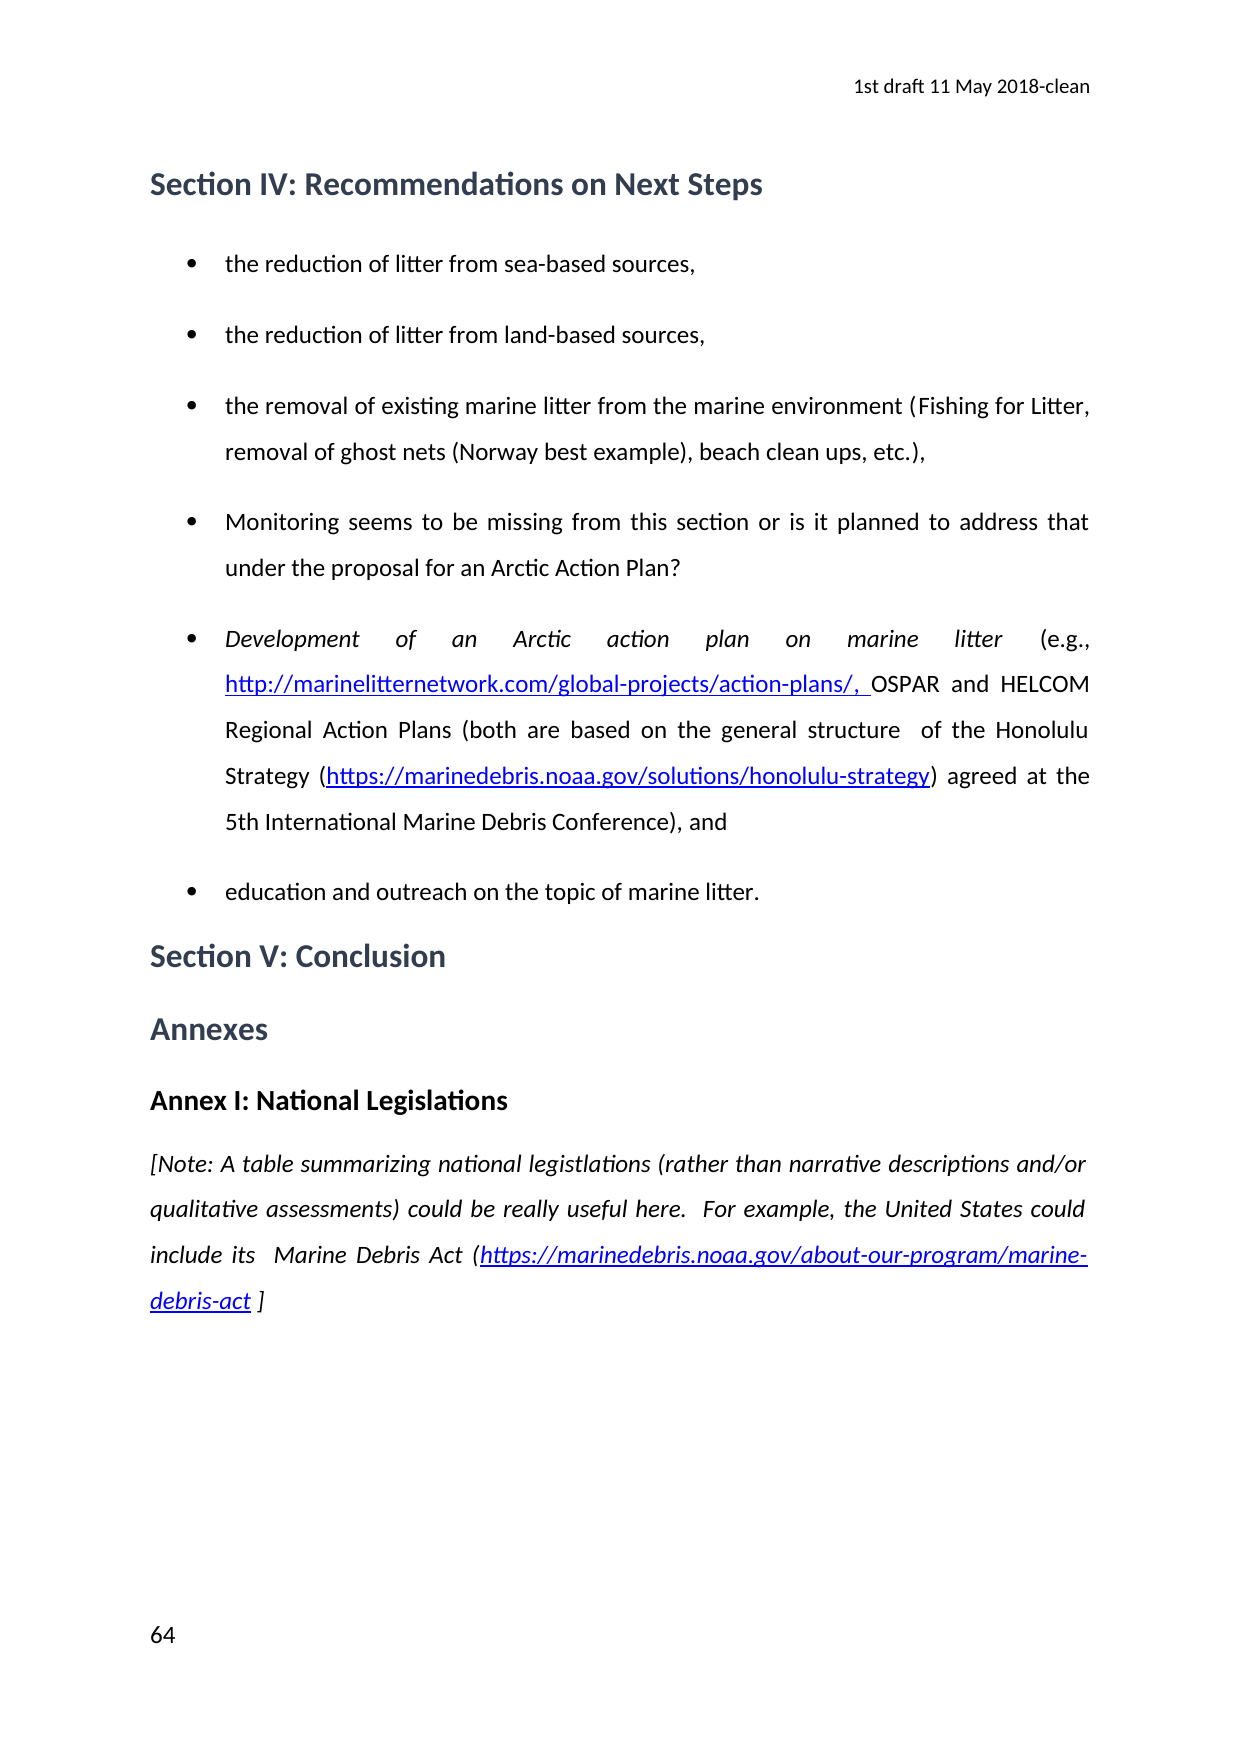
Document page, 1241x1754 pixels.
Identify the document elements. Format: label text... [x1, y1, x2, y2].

list Monitoring seems to be missing from this section or is it planned to address that under the proposal for an Arctic Action Plan? [187, 506, 1090, 583]
subtitle Annexes [150, 1008, 1090, 1049]
list the reduction of litter from land-based sources, [187, 319, 1090, 350]
list the removal of existing marine litter from the marine environment (Fishing for Litter, removal of ghost nets (Norway best example), beach clean ups, etc.), [187, 390, 1090, 466]
subtitle Annex I: National Legislations [150, 1082, 1090, 1117]
subtitle Section V: Conclusion [150, 935, 1090, 976]
text [Note: A table summarizing national legistlations (rather than narrative descriptions and/or qualitative assessments) could be really useful here. For example, the United States could include its Marine Debris Act (https://marinedebris.noaa.gov/about-our-program/marine-debris-act ] [150, 1148, 1090, 1316]
list the reduction of litter from sea-based sources, [187, 248, 1090, 279]
subtitle Section IV: Recommendations on Next Steps [150, 162, 1090, 203]
list education and outreach on the topic of marine litter. [187, 877, 1090, 907]
list Development of an Arctic action plan on marine litter (e.g., http://marinelitternetwork.com/global-projects/action-plans/, OSPAR and HELCOM Regional Action Plans (both are based on the general structure of the Honolulu Strategy (https://marinedebris.noaa.gov/solutions/honolulu-strategy) agreed at the 5th International Marine Debris Conference), and [187, 623, 1090, 836]
